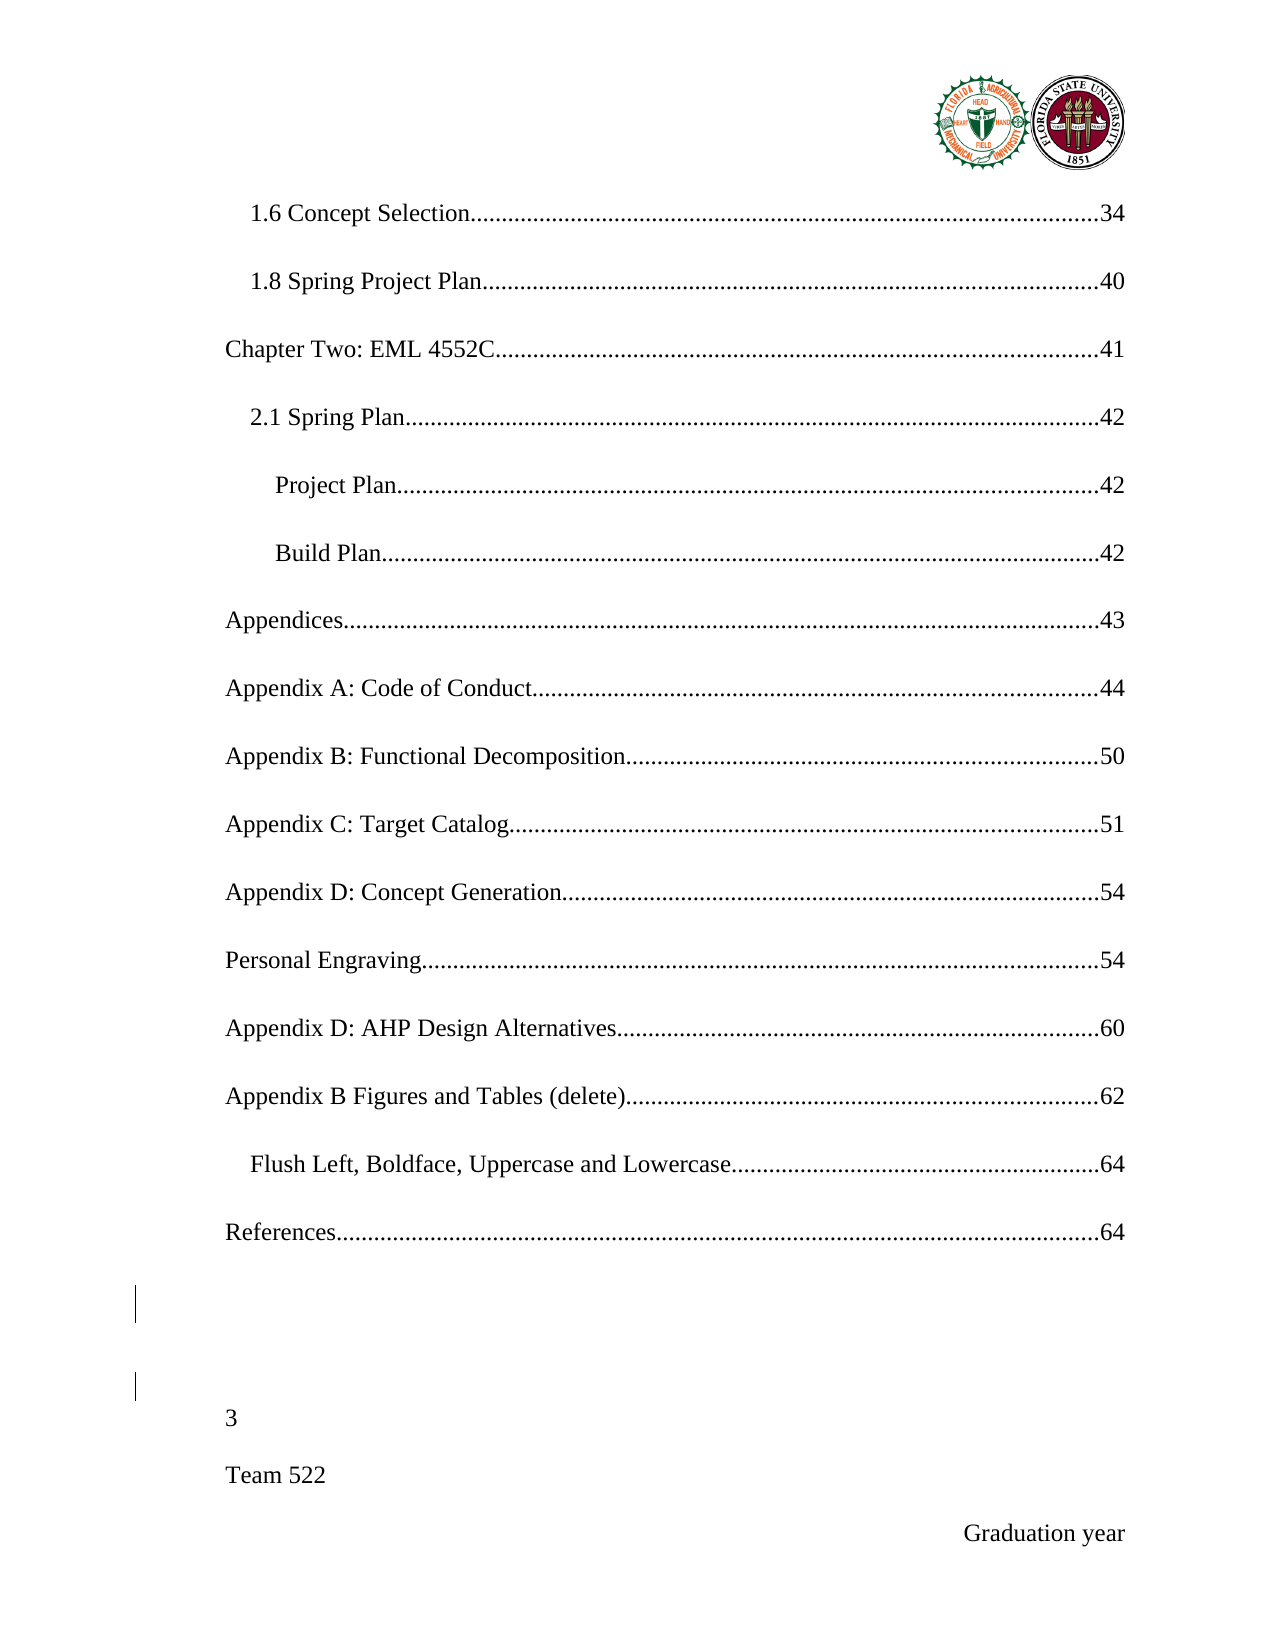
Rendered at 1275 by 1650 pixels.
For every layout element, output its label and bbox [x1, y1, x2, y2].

picture [933, 75, 1125, 170]
